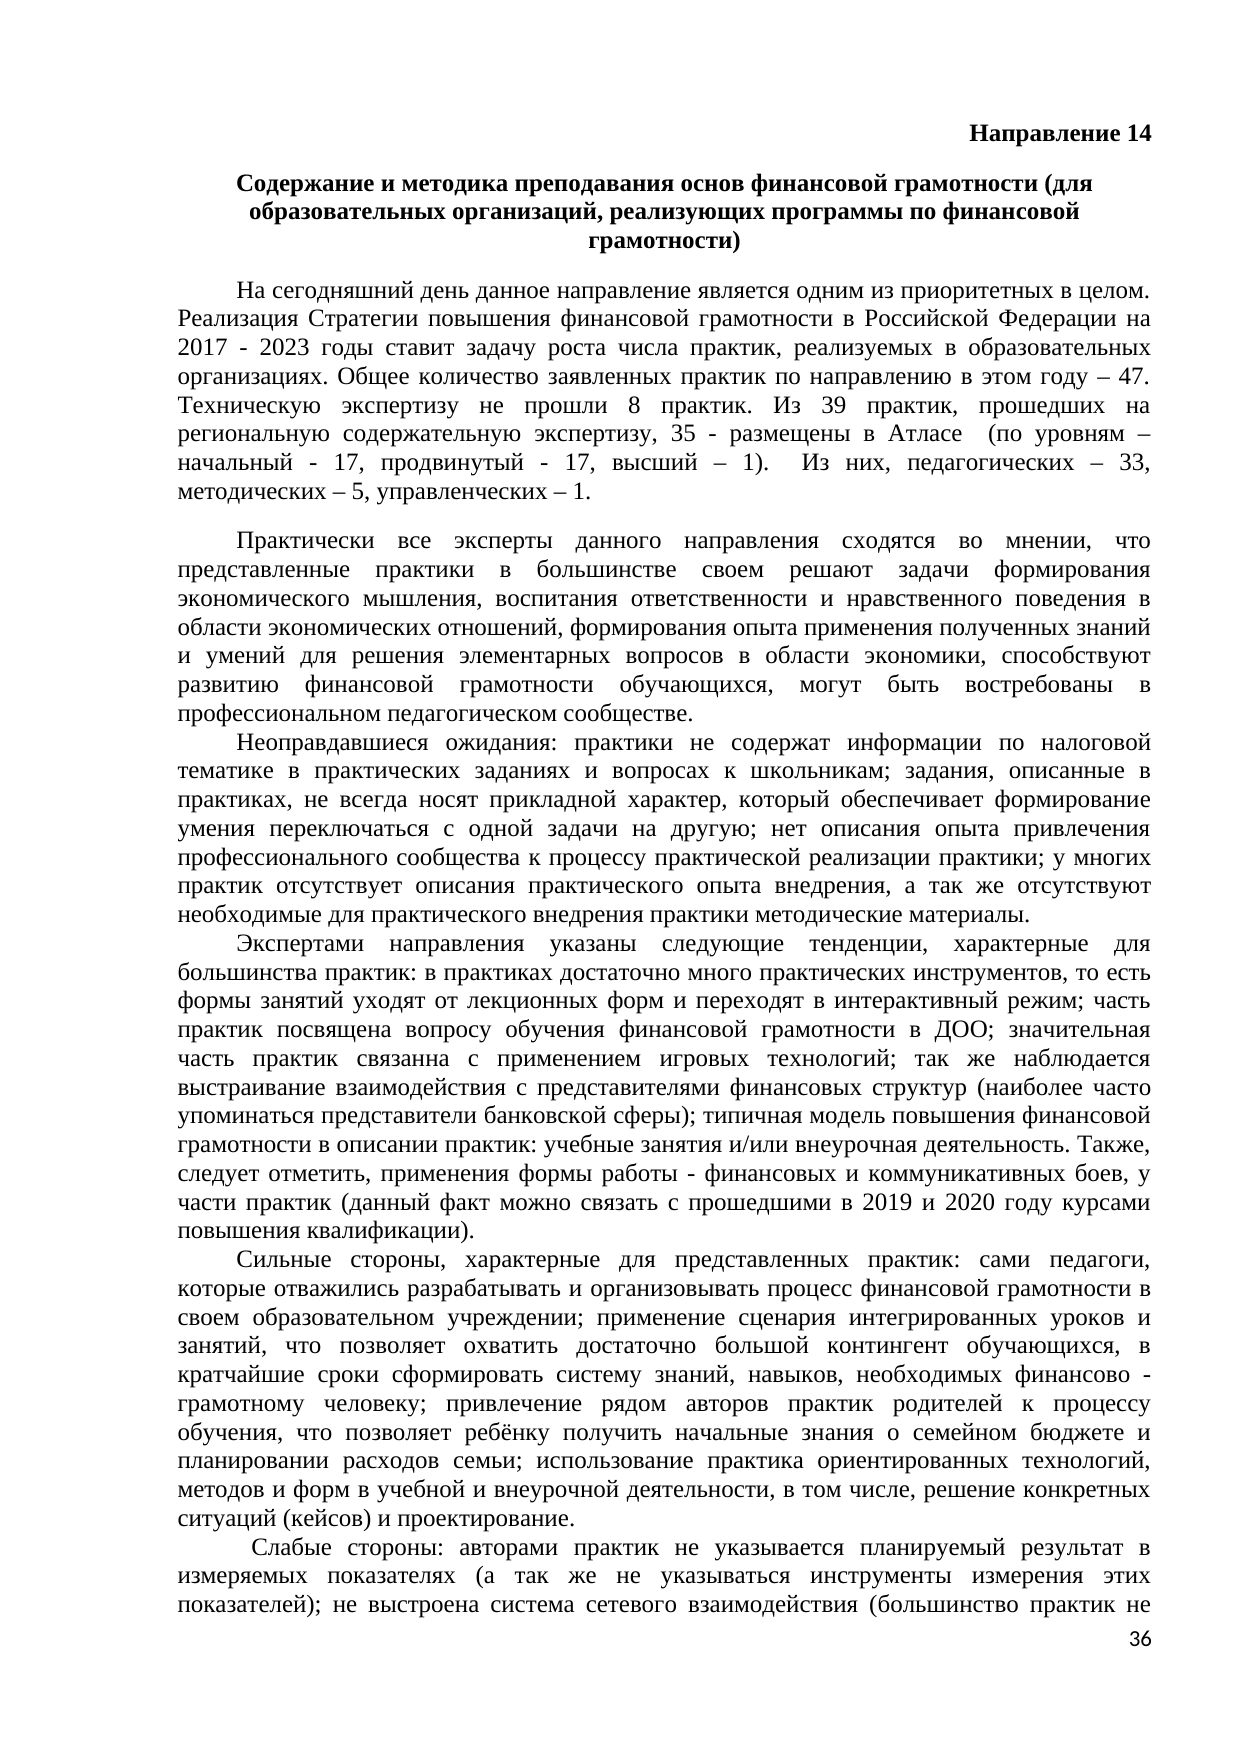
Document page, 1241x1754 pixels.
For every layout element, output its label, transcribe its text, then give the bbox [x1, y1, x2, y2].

text Направление 14 [177, 118, 1152, 147]
text Содержание и методика преподавания основ финансовой грамотности (для образовательных организаций, реализующих программы по финансовой грамотности) [177, 168, 1152, 254]
list Экспертами направления указаны следующие тенденции, характерные для большинства практик: в практиках достаточно много практических инструментов, то есть формы занятий уходят от лекционных форм и переходят в интерактивный режим; часть практик посвящена вопросу обучения финансовой грамотности в ДОО; значительная часть практик связанна с применением игровых технологий; так же наблюдается выстраивание взаимодействия с представителями финансовых структур (наиболее часто упоминаться представители банковской сферы); типичная модель повышения финансовой грамотности в описании практик: учебные занятия и/или внеурочная деятельность. Также, следует отметить, применения формы работы - финансовых и коммуникативных боев, у части практик (данный факт можно связать с прошедшими в 2019 и 2020 году курсами повышения квалификации). [177, 928, 1152, 1244]
list Сильные стороны, характерные для представленных практик: сами педагоги, которые отважились разрабатывать и организовывать процесс финансовой грамотности в своем образовательном учреждении; применение сценария интегрированных уроков и занятий, что позволяет охватить достаточно большой контингент обучающихся, в кратчайшие сроки сформировать систему знаний, навыков, необходимых финансово - грамотному человеку; привлечение рядом авторов практик родителей к процессу обучения, что позволяет ребёнку получить начальные знания о семейном бюджете и планировании расходов семьи; использование практика ориентированных технологий, методов и форм в учебной и внеурочной деятельности, в том числе, решение конкретных ситуаций (кейсов) и проектирование. [177, 1244, 1152, 1532]
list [177, 1532, 1152, 1618]
list Неоправдавшиеся ожидания: практики не содержат информации по налоговой тематике в практических заданиях и вопросах к школьникам; задания, описанные в практиках, не всегда носят прикладной характер, который обеспечивает формирование умения переключаться с одной задачи на другую; нет описания опыта привлечения профессионального сообщества к процессу практической реализации практики; у многих практик отсутствует описания практического опыта внедрения, а так же отсутствуют необходимые для практического внедрения практики методические материалы. [177, 727, 1152, 928]
list Практически все эксперты данного направления сходятся во мнении, что представленные практики в большинстве своем решают задачи формирования экономического мышления, воспитания ответственности и нравственного поведения в области экономических отношений, формирования опыта применения полученных знаний и умений для решения элементарных вопросов в области экономики, способствуют развитию финансовой грамотности обучающихся, могут быть востребованы в профессиональном педагогическом сообществе. [177, 526, 1152, 727]
text На сегодняшний день данное направление является одним из приоритетных в целом. Реализация Стратегии повышения финансовой грамотности в Российской Федерации на 2017 - 2023 годы ставит задачу роста числа практик, реализуемых в образовательных организациях. Общее количество заявленных практик по направлению в этом году – 47. Техническую экспертизу не прошли 8 практик. Из 39 практик, прошедших на региональную содержательную экспертизу, 35 - размещены в Атласе (по уровням – начальный - 17, продвинутый - 17, высший – 1). Из них, педагогических – 33, методических – 5, управленческих – 1. [177, 275, 1152, 505]
